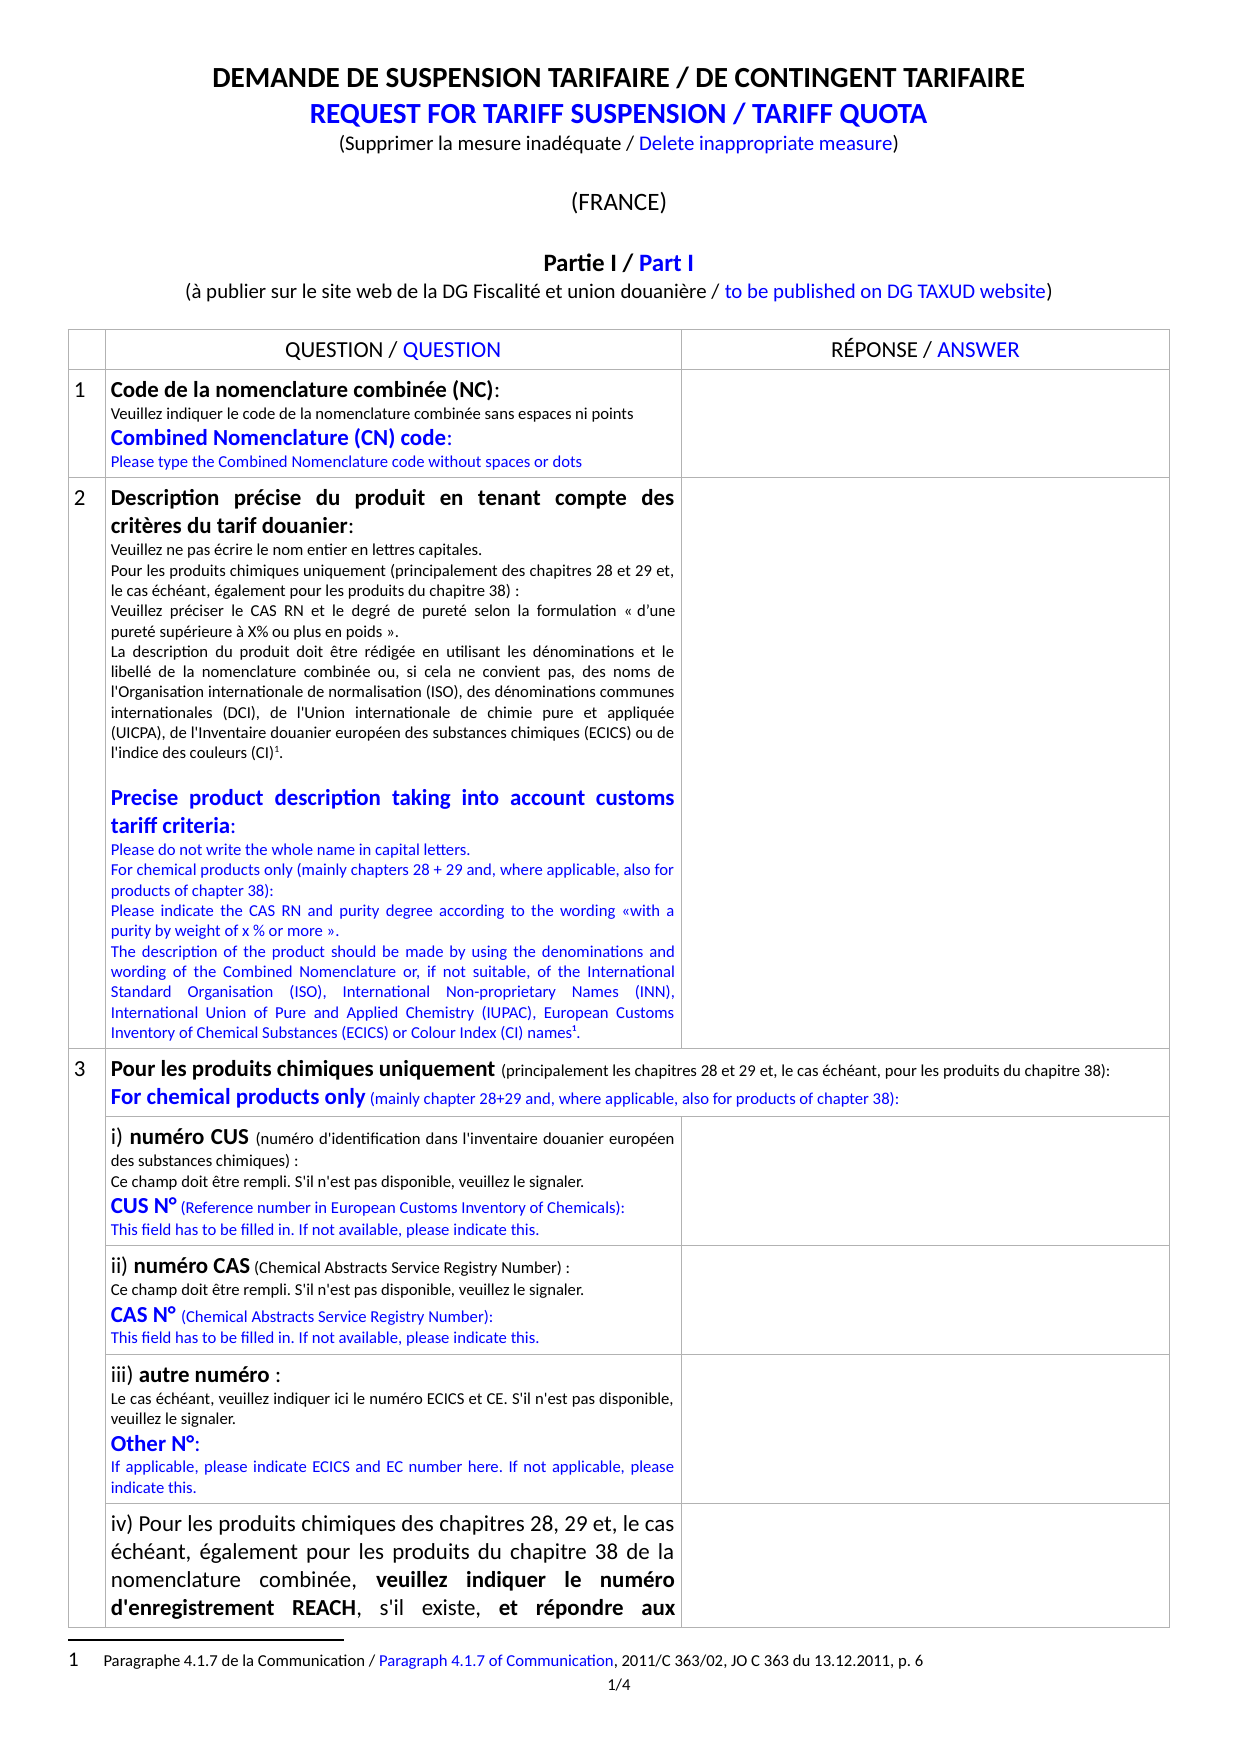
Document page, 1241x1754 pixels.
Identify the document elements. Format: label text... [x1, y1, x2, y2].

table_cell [106, 1504, 681, 1627]
table_cell [682, 1355, 1169, 1503]
table_cell 3 [69, 1049, 105, 1627]
text (FRANCE) [68, 186, 1169, 217]
table_header réponse / ANSWER [682, 330, 1169, 369]
table_cell 2 [69, 478, 105, 1048]
table_cell ii) numéro CAS (Chemical Abstracts Service Registry Number) : Ce champ doit être rempli. S'il n'est pas disponible, veuillez le signaler. CAS N° (Chemical Abstracts Service Registry Number): This field has to be filled in. If not available, please indicate this. [106, 1246, 681, 1354]
table_cell [682, 1504, 1169, 1627]
text Partie I / Part I [68, 247, 1169, 278]
text (Supprimer la mesure inadéquate / Delete inappropriate measure) [68, 130, 1169, 156]
table_cell 1 [69, 370, 105, 477]
text (à publier sur le site web de la DG Fiscalité et union douanière / to be published on DG TAXUD website) [68, 278, 1169, 303]
table_cell [682, 1117, 1169, 1245]
table_cell iii) autre numéro : Le cas échéant, veuillez indiquer ici le numéro ECICS et CE. S'il n'est pas disponible, veuillez le signaler. Other N°: If applicable, please indicate ECICS and EC number here. If not applicable, please indicate this. [106, 1355, 681, 1503]
table_cell Pour les produits chimiques uniquement (principalement les chapitres 28 et 29 et, le cas échéant, pour les produits du chapitre 38): For chemical products only (mainly chapter 28+29 and, where applicable, also for products of chapter 38): [106, 1049, 1169, 1116]
text REQUEST FOR TARIFF SUSPENSION / TARIFF QUOTA [68, 95, 1169, 130]
table_cell [682, 370, 1169, 477]
text DEMANDE DE SUSPENSION TARIFAIRE / DE CONTINGENT TARIFAIRE [68, 59, 1169, 95]
table_header Question / question [106, 330, 681, 369]
table_cell i) numéro CUS (numéro d'identification dans l'inventaire douanier européen des substances chimiques) : Ce champ doit être rempli. S'il n'est pas disponible, veuillez le signaler. CUS N° (Reference number in European Customs Inventory of Chemicals): This field has to be filled in. If not available, please indicate this. [106, 1117, 681, 1245]
table_header [69, 330, 105, 369]
table_cell Code de la nomenclature combinée (NC): Veuillez indiquer le code de la nomenclature combinée sans espaces ni points Combined Nomenclature (CN) code: Please type the Combined Nomenclature code without spaces or dots [106, 370, 681, 477]
table_cell Description précise du produit en tenant compte des critères du tarif douanier: Veuillez ne pas écrire le nom entier en lettres capitales. Pour les produits chimiques uniquement (principalement des chapitres 28 et 29 et, le cas échéant, également pour les produits du chapitre 38) : Veuillez préciser le CAS RN et le degré de pureté selon la formulation « d’une pureté supérieure à X% ou plus en poids ». La description du produit doit être rédigée en utilisant les dénominations et le libellé de la nomenclature combinée ou, si cela ne convient pas, des noms de l'Organisation internationale de normalisation (ISO), des dénominations communes internationales (DCI), de l'Union internationale de chimie pure et appliquée (UICPA), de l'Inventaire douanier européen des substances chimiques (ECICS) ou de l'indice des couleurs (CI). Precise product description taking into account customs tariff criteria: Please do not write the whole name in capital letters. For chemical products only (mainly chapters 28 + 29 and, where applicable, also for products of chapter 38): Please indicate the CAS RN and purity degree according to the wording «with a purity by weight of x % or more ». The description of the product should be made by using the denominations and wording of the Combined Nomenclature or, if not suitable, of the International Standard Organisation (ISO), International Non-proprietary Names (INN), International Union of Pure and Applied Chemistry (IUPAC), European Customs Inventory of Chemical Substances (ECICS) or Colour Index (CI) names¹. [106, 478, 681, 1048]
table_cell [682, 1246, 1169, 1354]
table_cell [682, 478, 1169, 1048]
